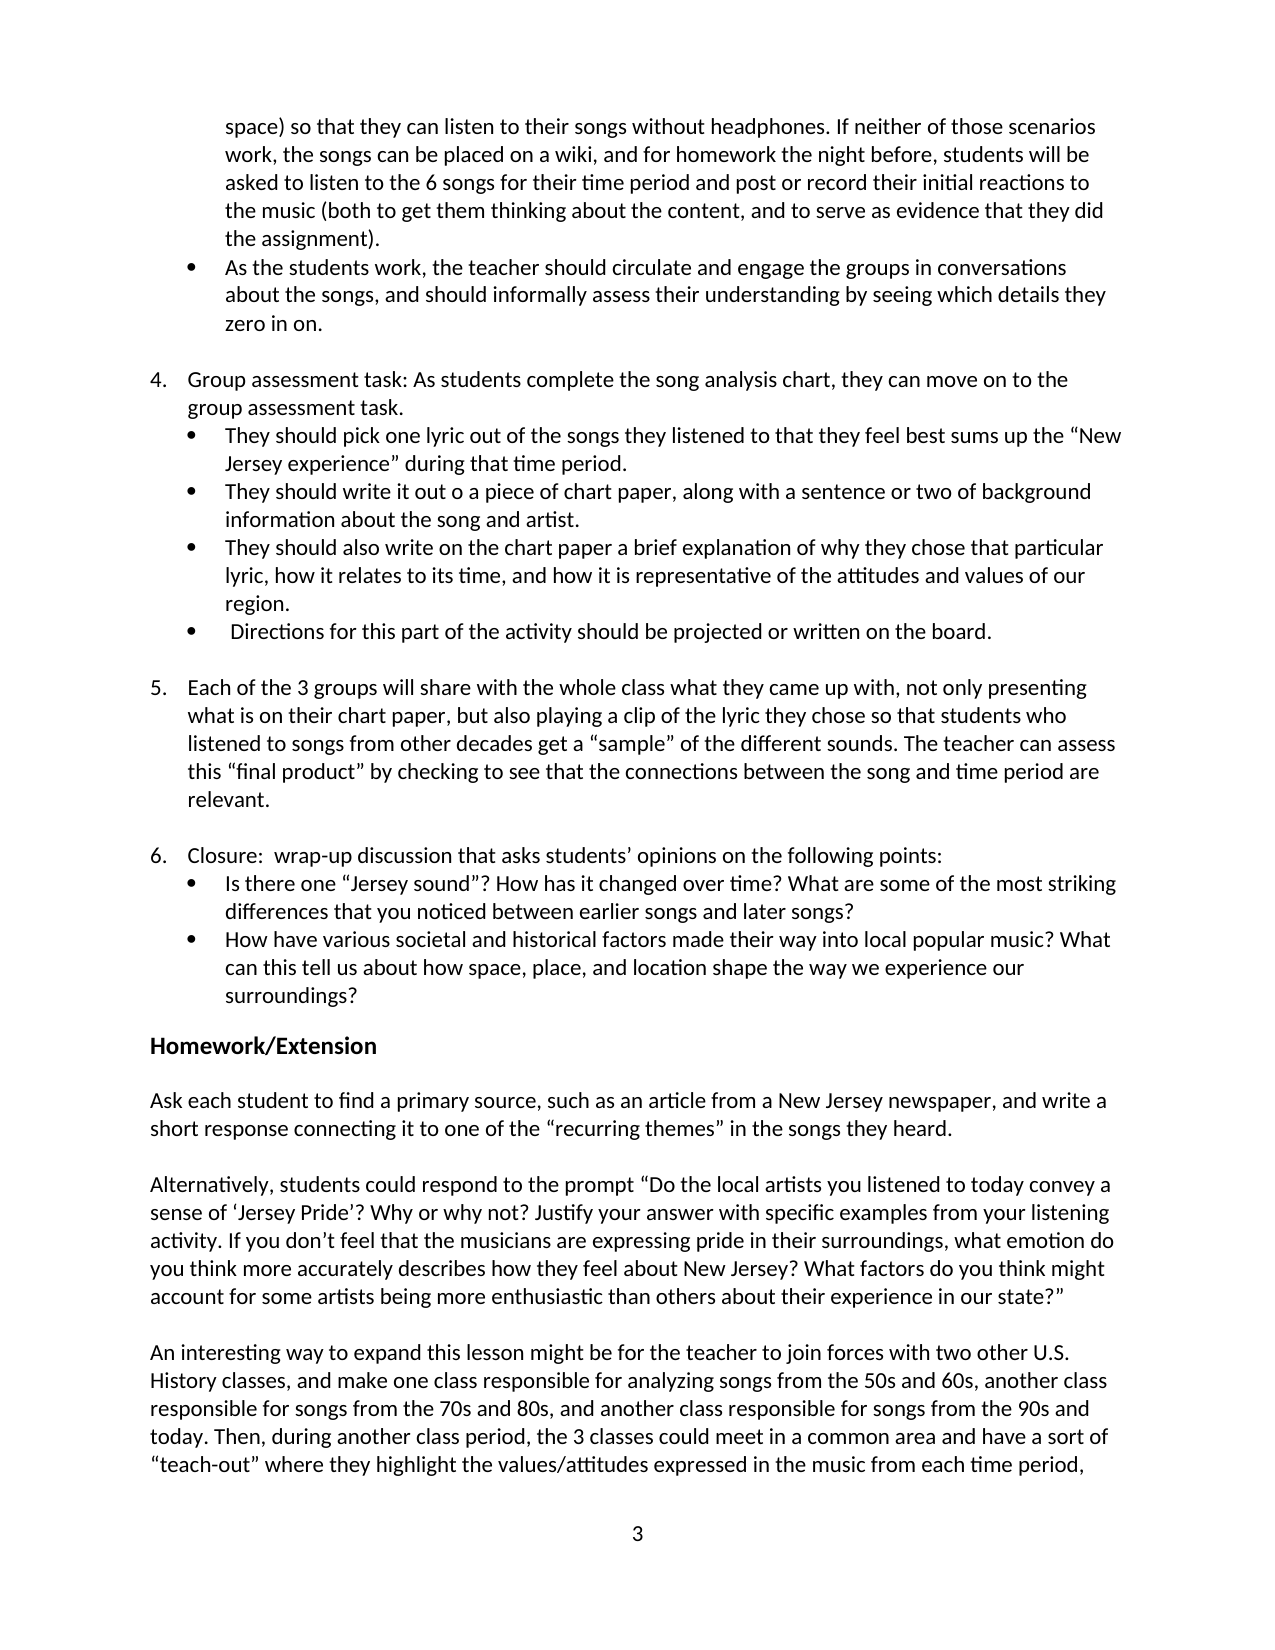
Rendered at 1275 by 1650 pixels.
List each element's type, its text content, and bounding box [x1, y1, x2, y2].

list Each of the 3 groups will share with the whole class what they came up with, not only presenting what is on their chart paper, but also playing a clip of the lyric they chose so that students who listened to songs from other decades get a “sample” of the different sounds. The teacher can assess this “final product” by checking to see that the connections between the song and time period are relevant. [150, 673, 1125, 813]
list Directions for this part of the activity should be projected or written on the board. [187, 617, 1125, 645]
list They should also write on the chart paper a brief explanation of why they chose that particular lyric, how it relates to its time, and how it is representative of the attitudes and values of our region. [187, 533, 1125, 617]
list Is there one “Jersey sound”? How has it changed over time? What are some of the most striking differences that you noticed between earlier songs and later songs? [187, 869, 1125, 925]
list They should pick one lyric out of the songs they listened to that they feel best sums up the “New Jersey experience” during that time period. [187, 421, 1125, 477]
list How have various societal and historical factors made their way into local popular music? What can this tell us about how space, place, and location shape the way we experience our surroundings? [187, 925, 1125, 1009]
text Homework/Extension [150, 1030, 1125, 1061]
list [187, 112, 1125, 253]
list They should write it out o a piece of chart paper, along with a sentence or two of background information about the song and artist. [187, 477, 1125, 533]
list As the students work, the teacher should circulate and engage the groups in conversations about the songs, and should informally assess their understanding by seeing which details they zero in on. [187, 253, 1125, 337]
list Closure: wrap-up discussion that asks students’ opinions on the following points: [150, 841, 1125, 869]
text Alternatively, students could respond to the prompt “Do the local artists you listened to today convey a sense of ‘Jersey Pride’? Why or why not? Justify your answer with specific examples from your listening activity. If you don’t feel that the musicians are expressing pride in their surroundings, what emotion do you think more accurately describes how they feel about New Jersey? What factors do you think might account for some artists being more enthusiastic than others about their experience in our state?” [150, 1170, 1125, 1310]
list Group assessment task: As students complete the song analysis chart, they can move on to the group assessment task. [150, 365, 1125, 421]
text Ask each student to find a primary source, such as an article from a New Jersey newspaper, and write a short response connecting it to one of the “recurring themes” in the songs they heard. [150, 1086, 1125, 1142]
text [150, 1338, 1125, 1478]
